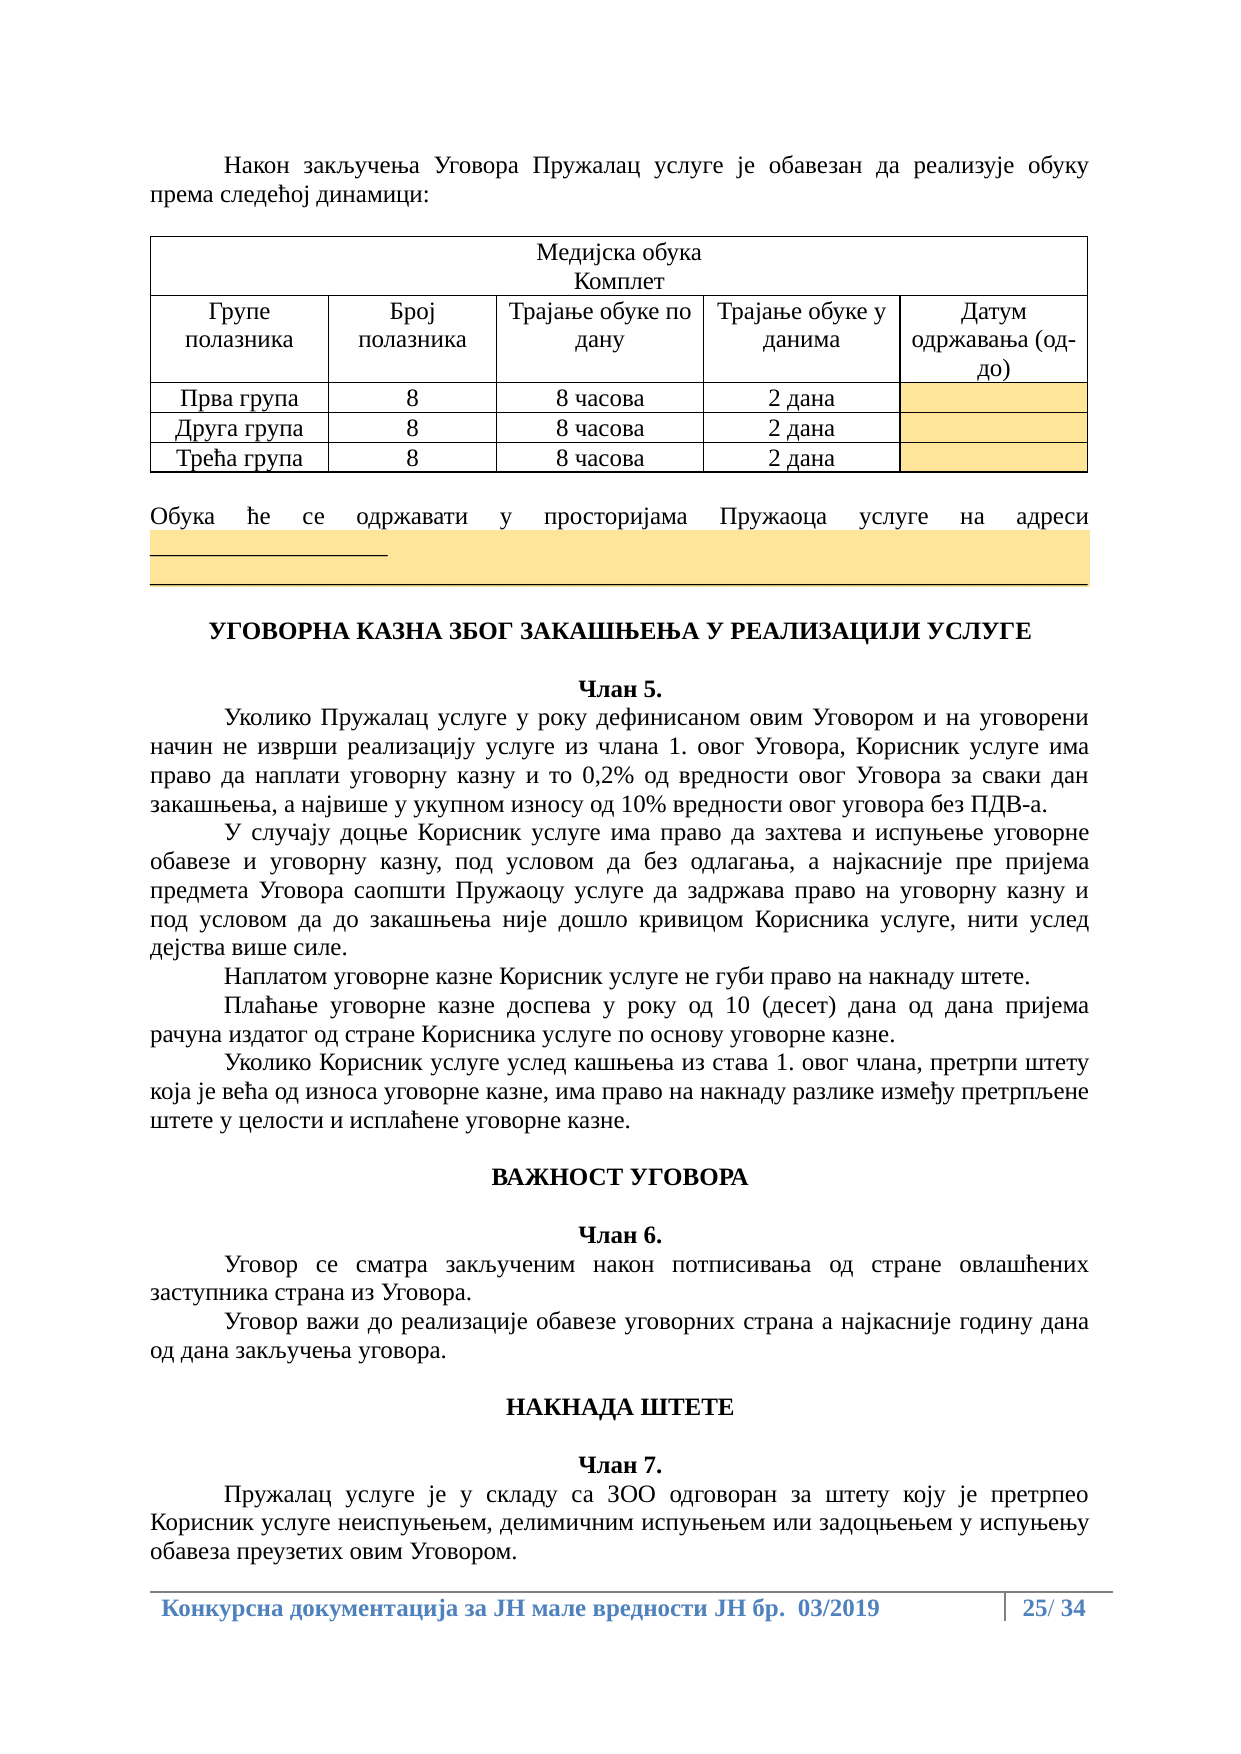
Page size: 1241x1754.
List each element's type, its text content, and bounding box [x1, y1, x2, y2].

table_cell Датум одржавања (од-до) [901, 296, 1087, 382]
table_cell Трећа група [151, 443, 328, 471]
text ВАЖНОСТ УГОВОРА [150, 1162, 1090, 1191]
text Уговор важи до реализације обавезе уговорних страна а најкасније годину дана од дана закључења уговора. [150, 1306, 1090, 1364]
text Члан 5. [150, 674, 1090, 702]
table_cell [901, 413, 1087, 442]
text НАКНАДА ШТЕТЕ [150, 1392, 1090, 1421]
table_cell 8 [329, 383, 496, 412]
table_cell Друга група [151, 413, 328, 442]
text Члан 7. [150, 1450, 1090, 1479]
text У случају доцње Корисник услуге има право да захтева и испуњење уговорне обавезе и уговорну казну, под условом да без одлагања, а најкасније пре пријема предмета Уговора саопшти Пружаоцу услуге да задржава право на уговорну казну и под условом да до закашњења није дошло кривицом Корисника услуге, нити услед дејства више силе. [150, 817, 1090, 961]
text Уколико Пружалац услуге у року дефинисаном овим Уговором и на уговорени начин не изврши реализацију услуге из члана 1. овог Уговора, Корисник услуге има право да наплати уговорну казну и то 0,2% од вредности овог Уговора за сваки дан закашњења, а највише у укупном износу од 10% вредности овог уговора без ПДВ-а. [150, 702, 1090, 817]
table_header Медијска обука Комплет [151, 237, 1087, 295]
table_cell 2 дана [704, 443, 899, 471]
text Плаћање уговорне казне доспева у року од 10 (десет) дана од дана пријема рачуна издатог од стране Корисника услуге по основу уговорне казне. [150, 990, 1090, 1047]
text Обука ће се одржавати у просторијама Пружаоца услуге на адреси ___________________ [150, 530, 1090, 559]
text Пружалац услуге је у складу са ЗОО одговоран за штету коју је претрпео Корисник услуге неиспуњењем, делимичним испуњењем или задоцњењем у испуњењу обавеза преузетих овим Уговором. [150, 1479, 1090, 1565]
table_cell Прва група [151, 383, 328, 412]
table_cell Групе полазника [151, 296, 328, 382]
text Члан 6. [150, 1220, 1090, 1249]
table_cell 8 часова [497, 383, 703, 412]
text Након закључења Уговора Пружалац услуге је обавезан да реализује обуку према следећој динамици: [150, 150, 1090, 207]
table_cell 2 дана [704, 383, 899, 412]
table_cell Трајање обуке у данима [704, 296, 899, 382]
table_cell Трајање обуке по дану [497, 296, 703, 382]
table_cell Број полазника [329, 296, 496, 382]
table_cell 8 часова [497, 443, 703, 471]
text Уговор се сматра закљученим након потписивања од стране овлашћених заступника страна из Уговора. [150, 1249, 1090, 1306]
text УГОВОРНА КАЗНА ЗБОГ ЗАКАШЊЕЊА У РЕАЛИЗАЦИЈИ УСЛУГЕ [150, 616, 1090, 645]
table_cell [901, 443, 1087, 471]
table_cell 8 часова [497, 413, 703, 442]
text Наплатом уговорне казне Корисник услуге не губи право на накнаду штете. [150, 961, 1090, 990]
table_cell 8 [329, 413, 496, 442]
table_cell [901, 383, 1087, 412]
table_cell 2 дана [704, 413, 899, 442]
text Уколико Корисник услуге услед кашњења из става 1. овог члана, претрпи штету која је већа од износа уговорне казне, има право на накнаду разлике између претрпљене штете у целости и исплаћене уговорне казне. [150, 1047, 1090, 1134]
text ___________________________________________________________________________ [150, 559, 1090, 587]
table_cell 8 [329, 443, 496, 471]
